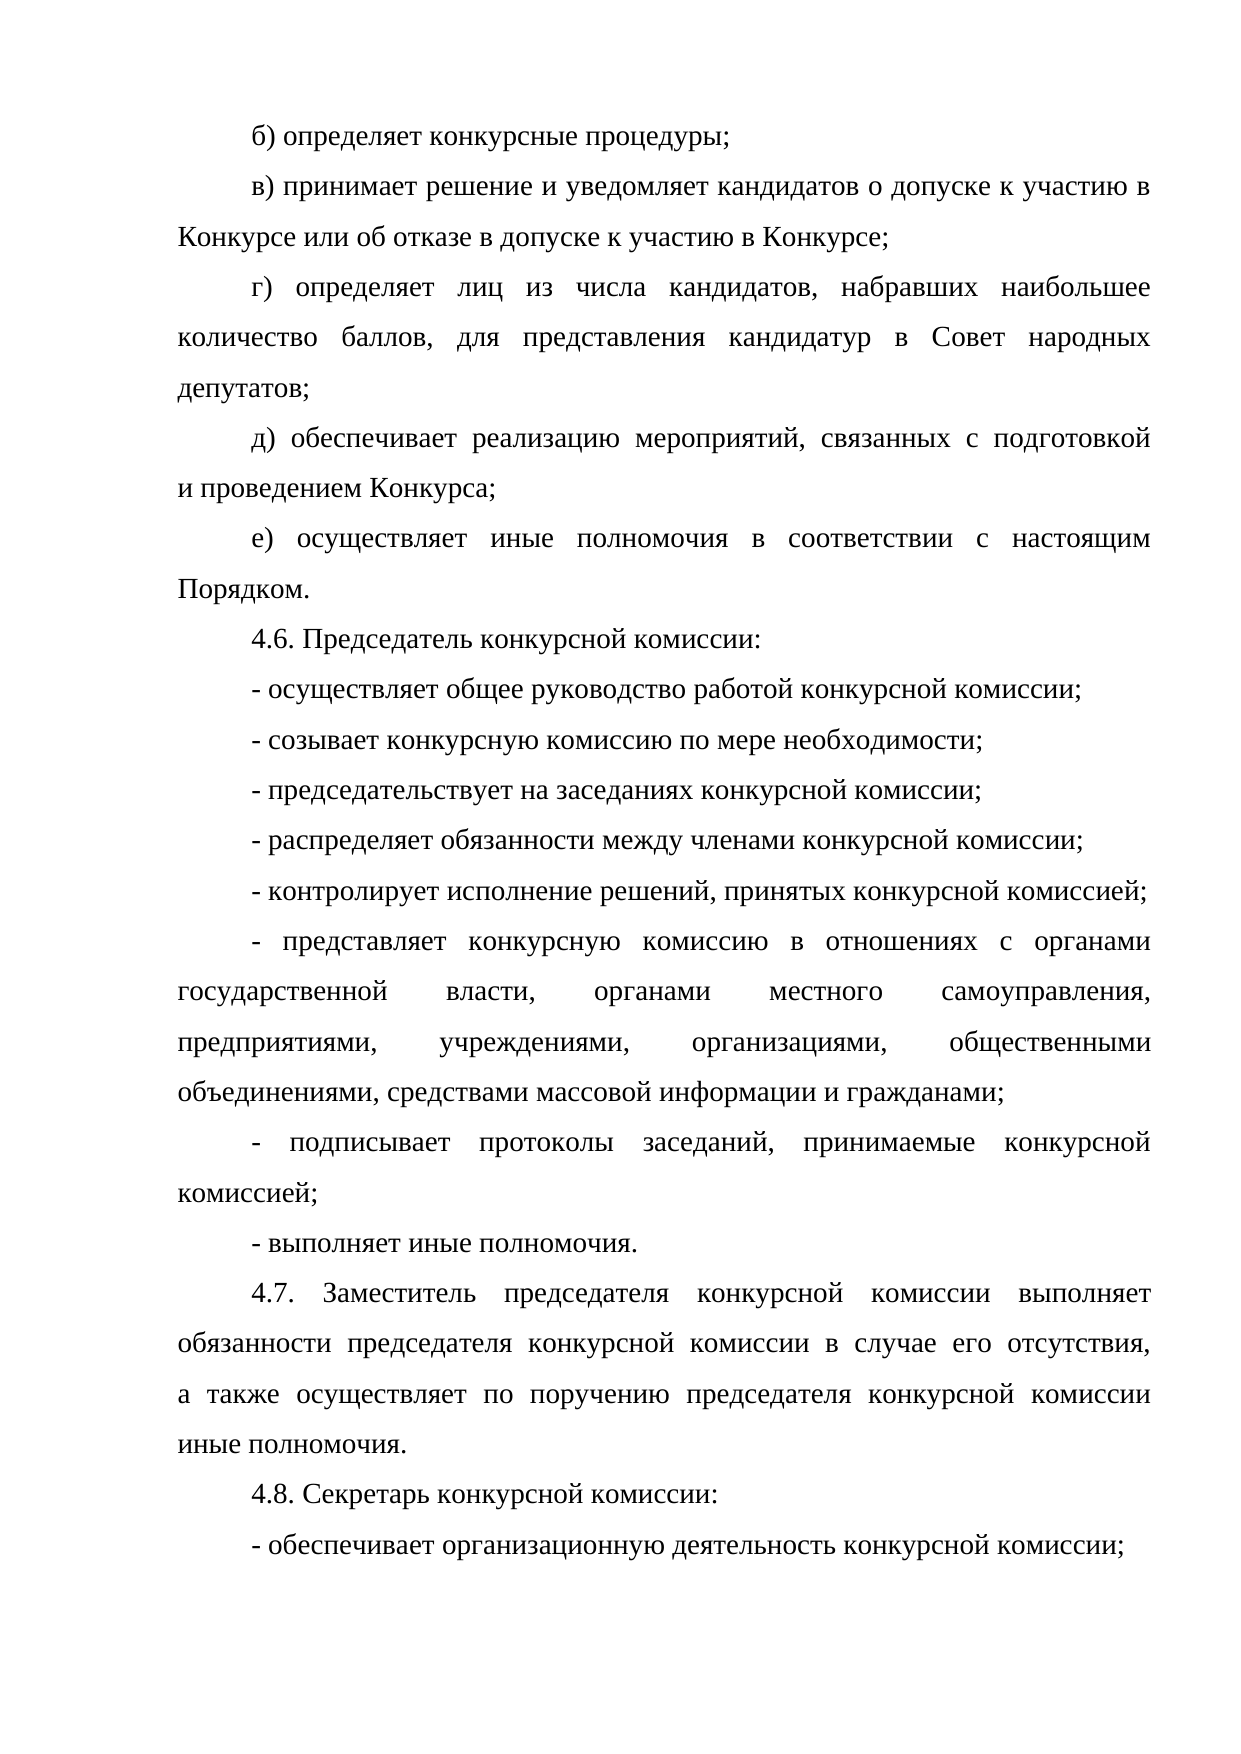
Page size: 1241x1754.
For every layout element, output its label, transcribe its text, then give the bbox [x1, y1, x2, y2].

text - осуществляет общее руководство работой конкурсной комиссии; [177, 672, 1152, 705]
text - распределяет обязанности между членами конкурсной комиссии; [177, 822, 1152, 856]
text в) принимает решение и уведомляет кандидатов о допуске к участию в Конкурсе или об отказе в допуске к участию в Конкурсе; [177, 168, 1152, 252]
text г) определяет лиц из числа кандидатов, набравших наибольшее количество баллов, для представления кандидатур в Совет народных депутатов; [177, 269, 1152, 403]
text б) определяет конкурсные процедуры; [177, 118, 1152, 152]
text - контролирует исполнение решений, принятых конкурсной комиссией; [177, 873, 1152, 906]
text - обеспечивает организационную деятельность конкурсной комиссии; [177, 1527, 1152, 1560]
text - представляет конкурсную комиссию в отношениях с органами государственной власти, органами местного самоуправления, предприятиями, учреждениями, организациями, общественными объединениями, средствами массовой информации и гражданами; [177, 923, 1152, 1108]
text е) осуществляет иные полномочия в соответствии с настоящим Порядком. [177, 521, 1152, 604]
text 4.6. Председатель конкурсной комиссии: [177, 621, 1152, 655]
text 4.7. Заместитель председателя конкурсной комиссии выполняет обязанности председателя конкурсной комиссии в случае его отсутствия, а также осуществляет по поручению председателя конкурсной комиссии иные полномочия. [177, 1275, 1152, 1460]
text - подписывает протоколы заседаний, принимаемые конкурсной комиссией; [177, 1124, 1152, 1208]
text - председательствует на заседаниях конкурсной комиссии; [177, 772, 1152, 806]
text - созывает конкурсную комиссию по мере необходимости; [177, 722, 1152, 755]
text - выполняет иные полномочия. [177, 1225, 1152, 1258]
text 4.8. Секретарь конкурсной комиссии: [177, 1477, 1152, 1510]
text д) обеспечивает реализацию мероприятий, связанных с подготовкой и проведением Конкурса; [177, 420, 1152, 504]
